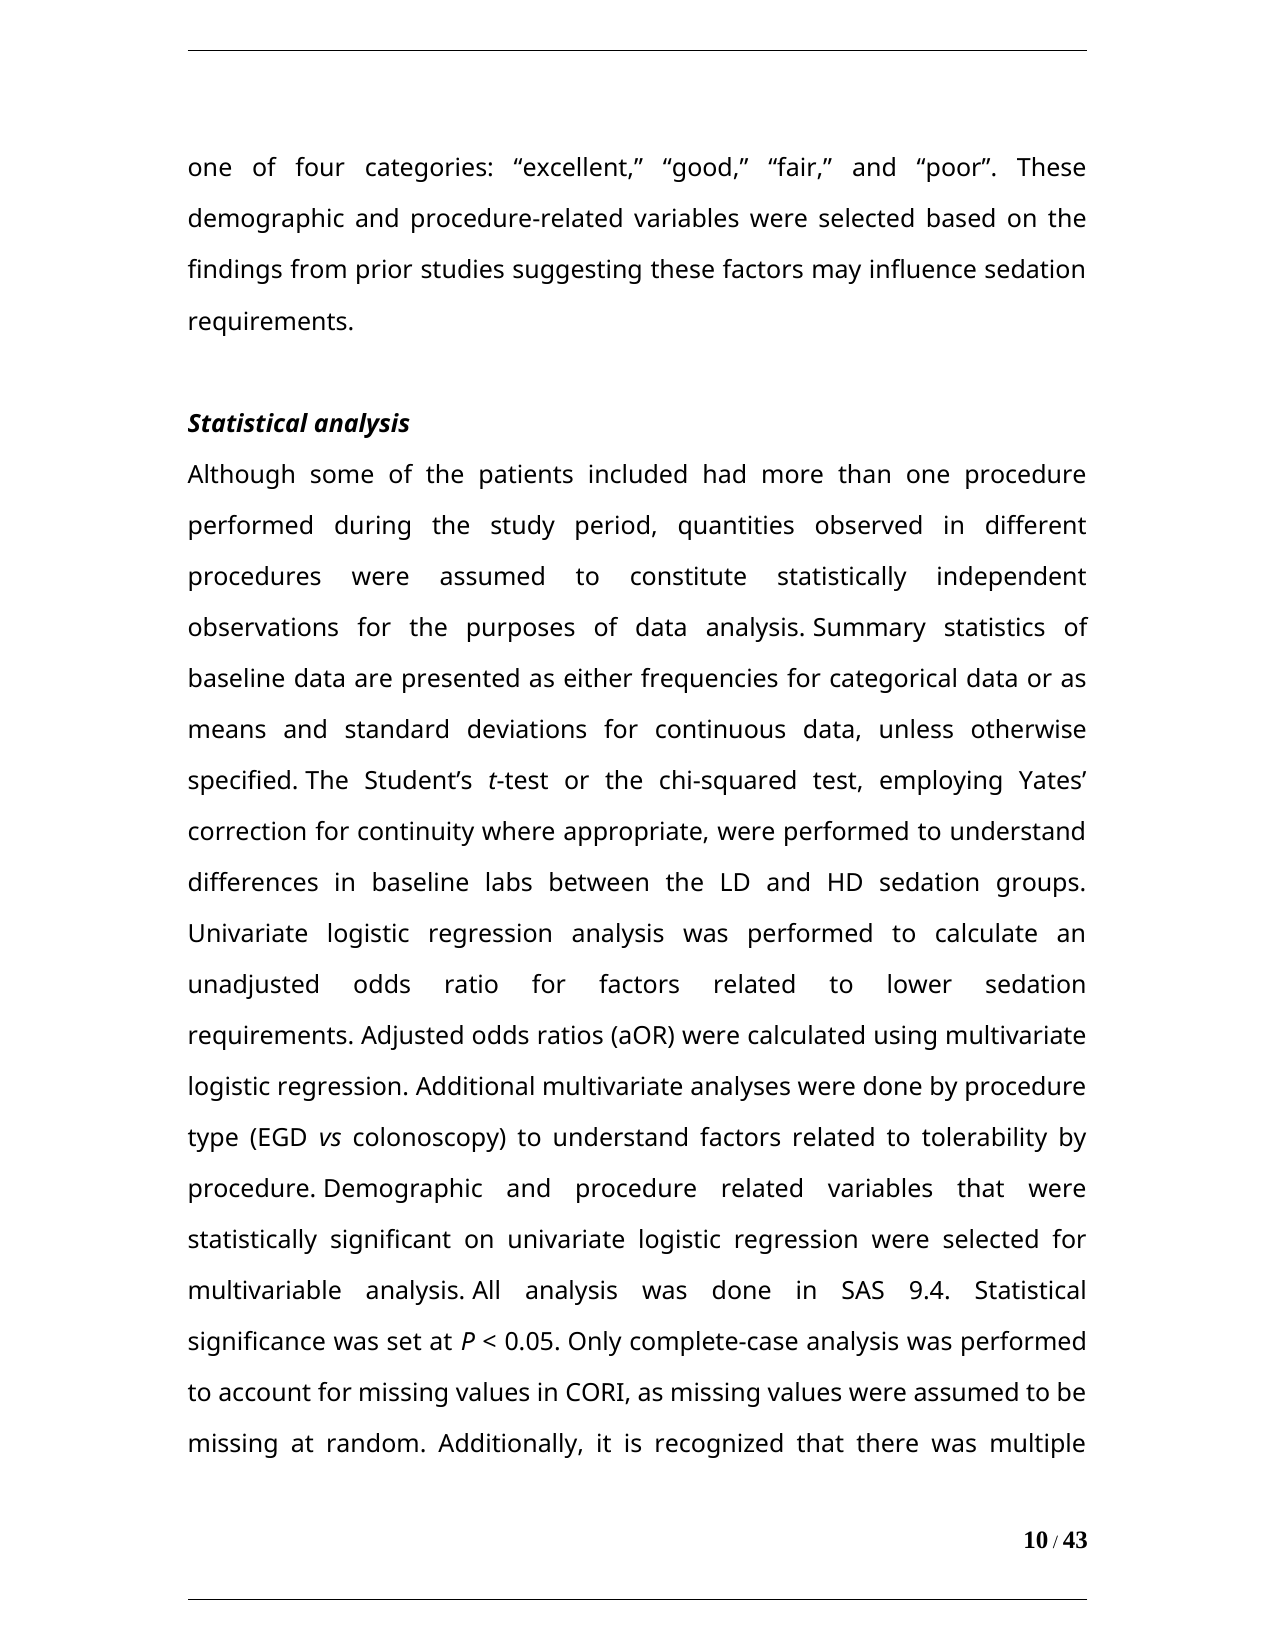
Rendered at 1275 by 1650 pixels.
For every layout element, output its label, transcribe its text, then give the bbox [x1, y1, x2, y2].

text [187, 456, 1087, 1460]
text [187, 150, 1087, 337]
text Statistical analysis [187, 405, 1087, 439]
